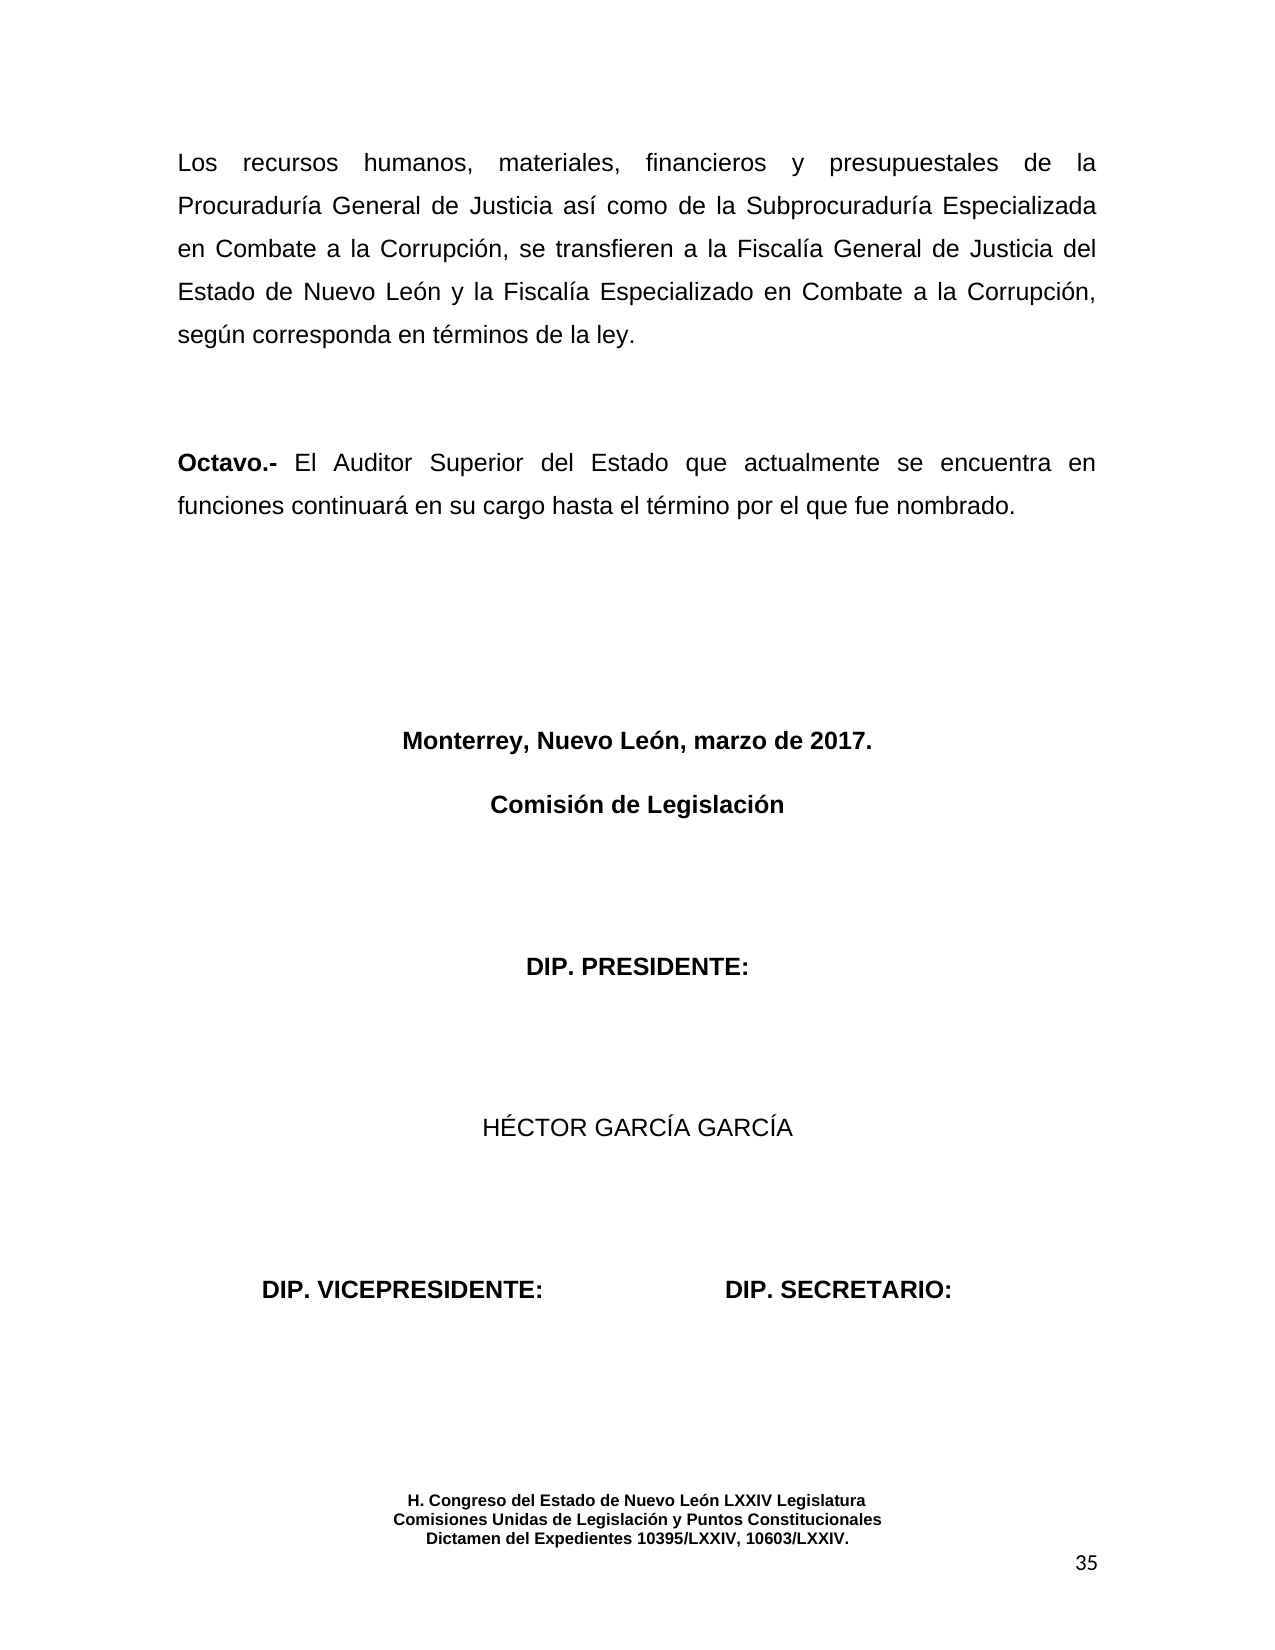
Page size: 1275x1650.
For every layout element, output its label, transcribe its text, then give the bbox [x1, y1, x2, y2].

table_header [604, 1275, 1073, 1436]
text Monterrey, Nuevo León, marzo de 2017. [177, 726, 1098, 755]
text Comisión de Legislación [177, 790, 1098, 819]
text Octavo.- El Auditor Superior del Estado que actualmente se encuentra en funciones continuará en su cargo hasta el término por el que fue nombrado. [177, 448, 1098, 520]
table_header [202, 1275, 604, 1436]
text HÉCTOR GARCÍA GARCÍA [177, 1113, 1098, 1142]
text Los recursos humanos, materiales, financieros y presupuestales de la Procuraduría General de Justicia así como de la Subprocuraduría Especializada en Combate a la Corrupción, se transfieren a la Fiscalía General de Justicia del Estado de Nuevo León y la Fiscalía Especializado en Combate a la Corrupción, según corresponda en términos de la ley. [177, 148, 1098, 349]
text DIP. PRESIDENTE: [177, 952, 1098, 980]
